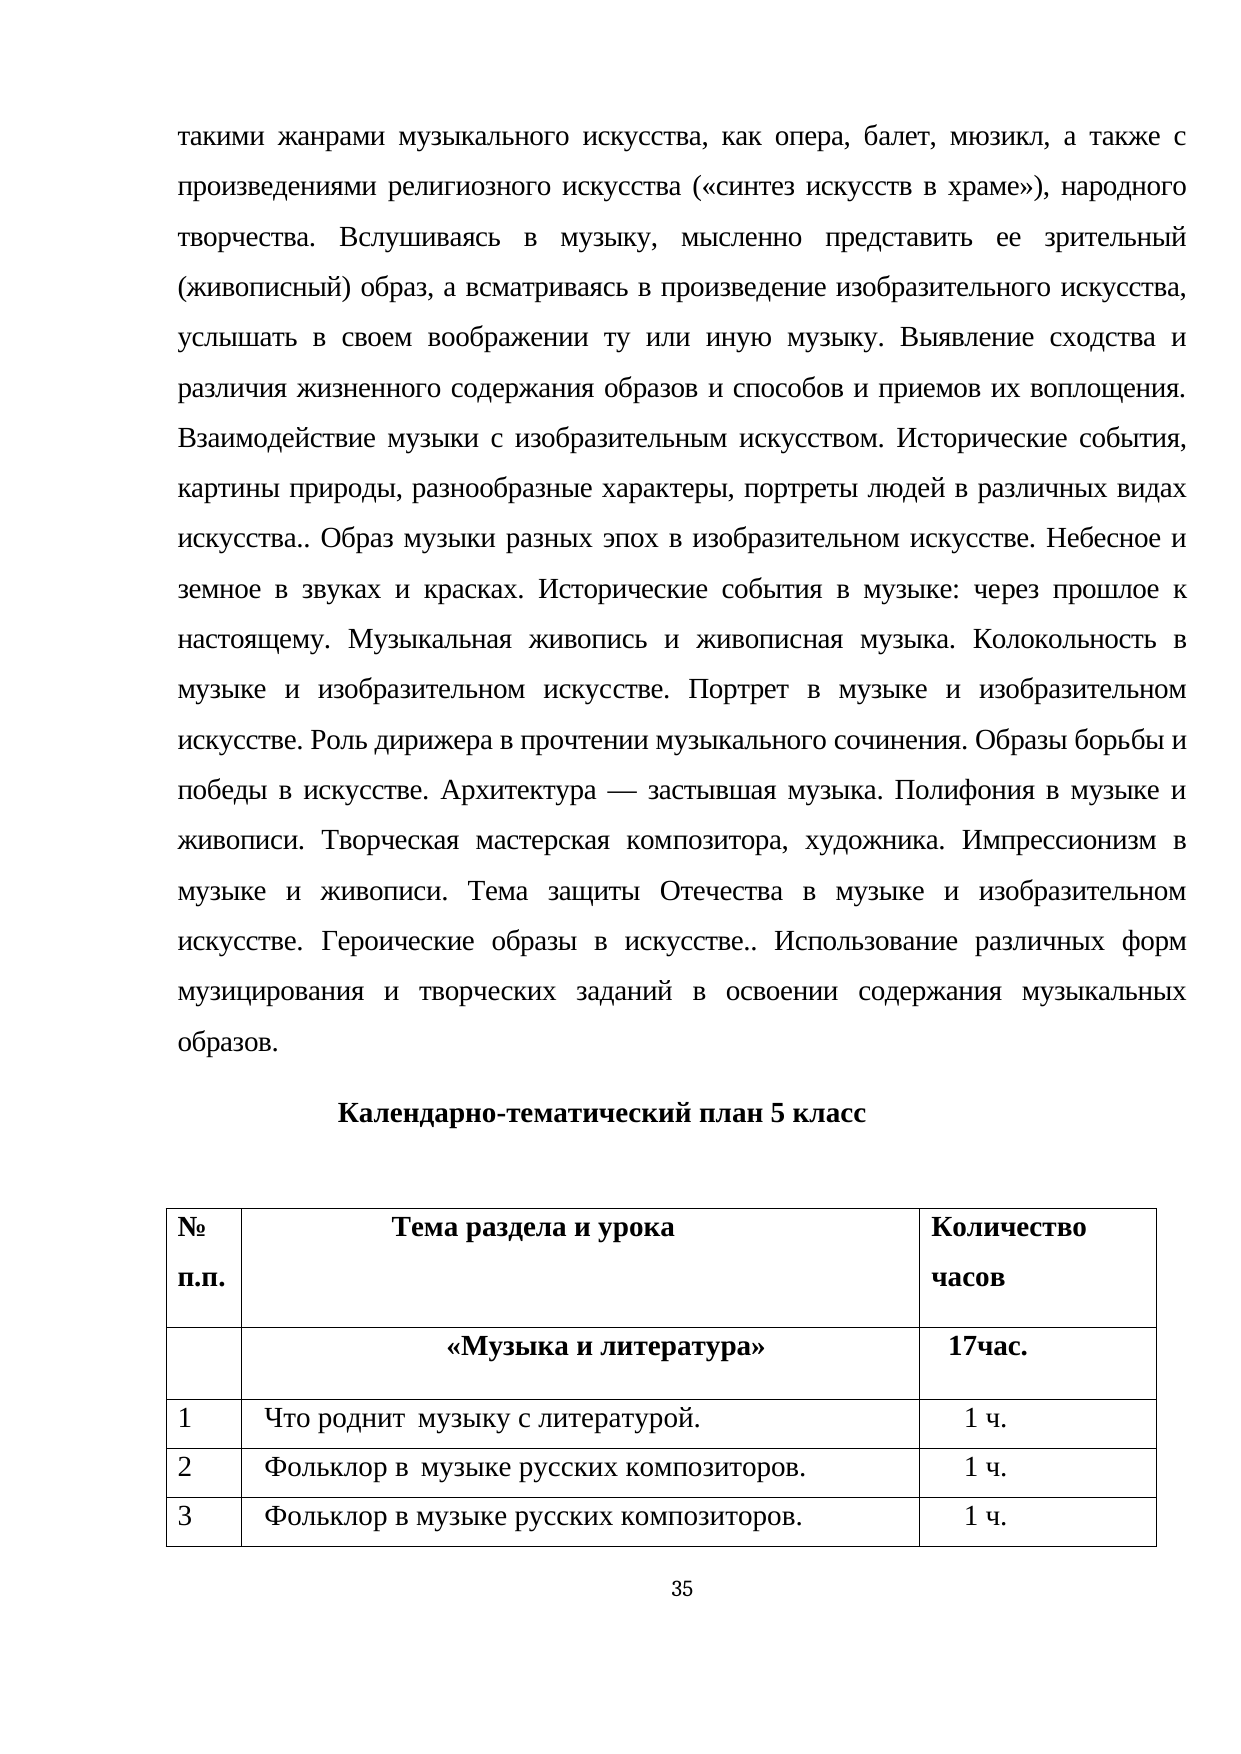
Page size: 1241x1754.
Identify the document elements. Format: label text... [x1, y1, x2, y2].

table_cell 3 [167, 1498, 241, 1546]
table_cell 1 ч. [920, 1400, 1156, 1448]
table_cell 1 ч. [920, 1449, 1156, 1497]
table_cell 1 [167, 1400, 241, 1448]
table_header Количество часов [920, 1209, 1156, 1327]
table_cell [167, 1328, 241, 1399]
table_cell 2 [167, 1449, 241, 1497]
table_cell Фольклор в музыке русских композиторов. [242, 1498, 919, 1546]
table_cell 1 ч. [920, 1498, 1156, 1546]
table_cell Что роднит музыку с литературой. [242, 1400, 919, 1448]
table_cell 17час. [920, 1328, 1156, 1399]
table_header № п.п. [167, 1209, 241, 1327]
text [177, 118, 1187, 1057]
text Календарно-тематический план 5 класс [177, 1095, 1187, 1128]
table_header Тема раздела и урока [242, 1209, 919, 1327]
table_cell Фольклор в музыке русских композиторов. [242, 1449, 919, 1497]
table_cell «Музыка и литература» [242, 1328, 919, 1399]
